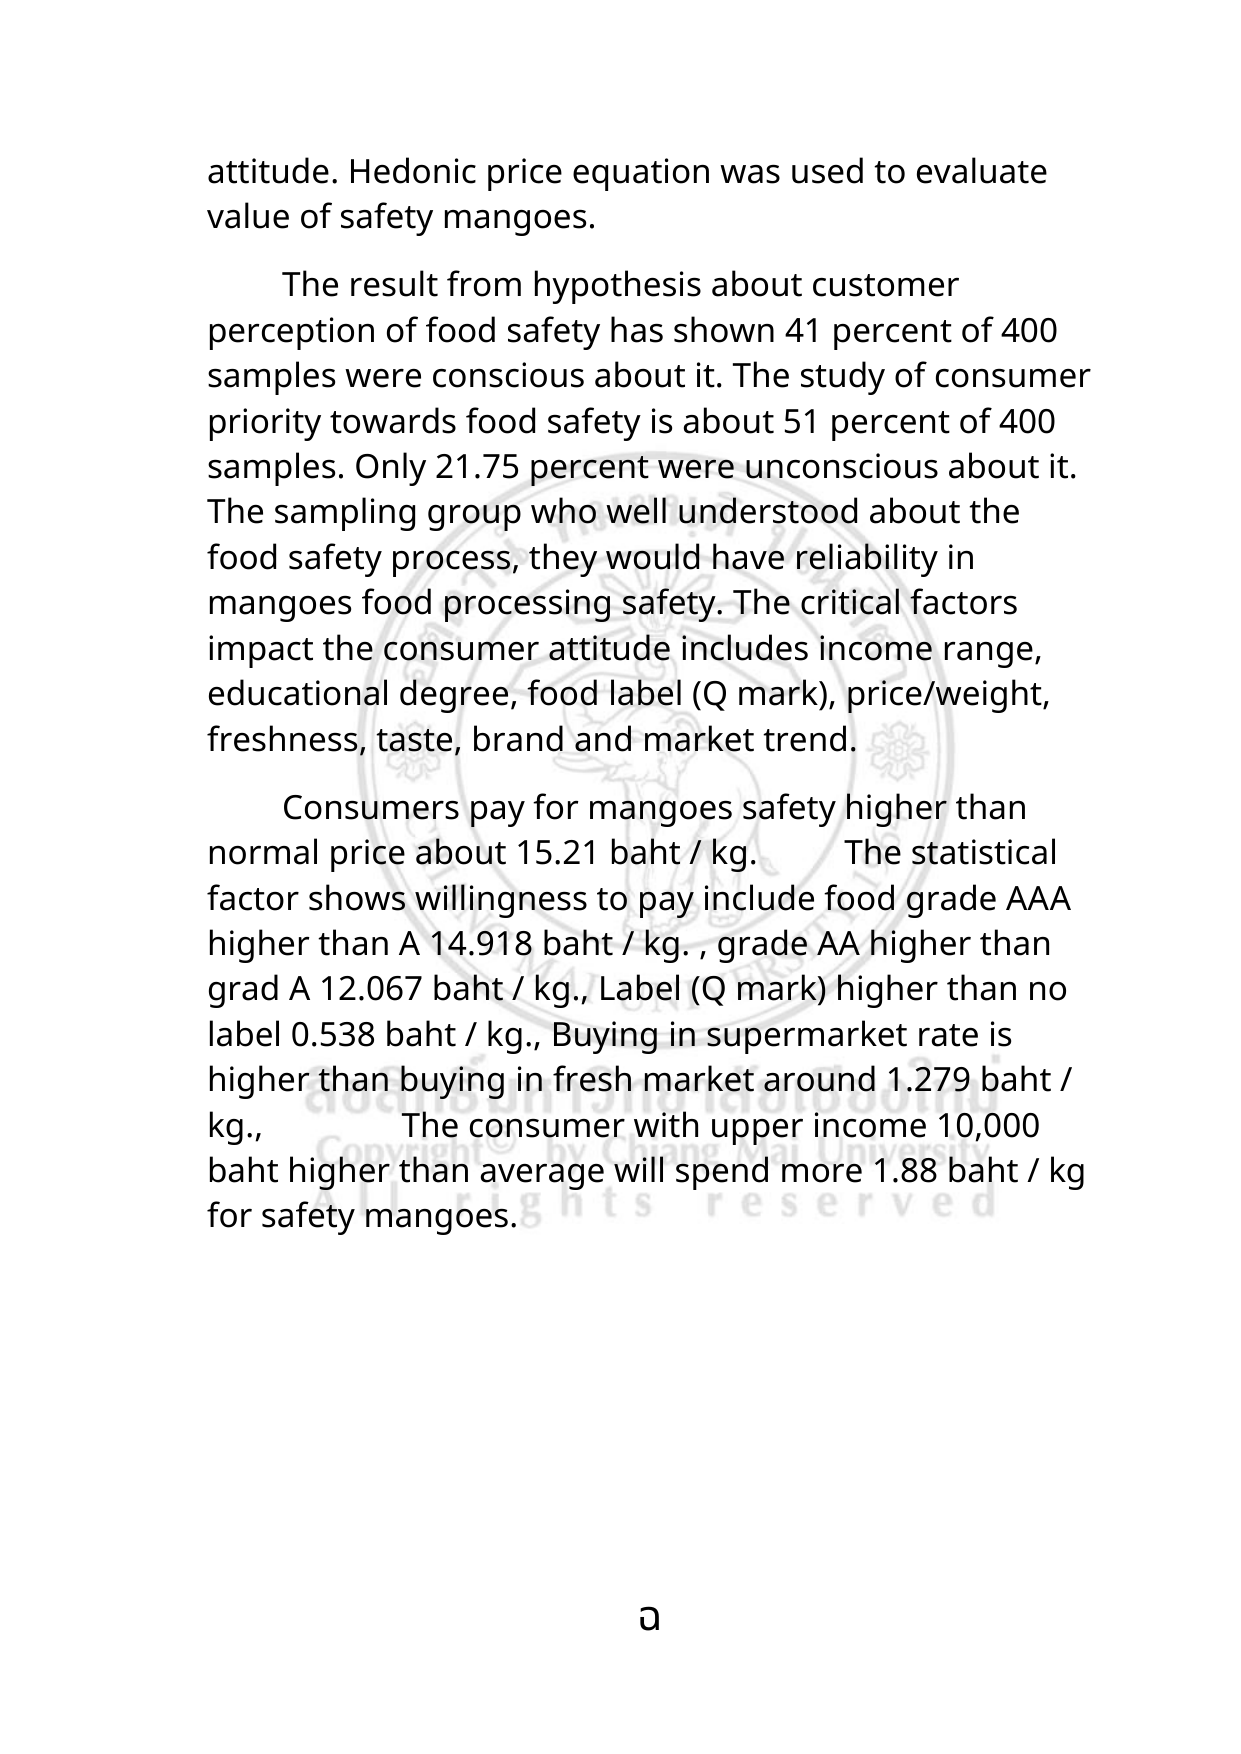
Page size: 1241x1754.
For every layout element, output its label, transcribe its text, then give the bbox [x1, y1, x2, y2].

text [207, 148, 1092, 238]
text Consumers pay for mangoes safety higher than normal price about 15.21 baht / kg. The statistical factor shows willingness to pay include food grade AAA higher than A 14.918 baht / kg. , grade AA higher than grad A 12.067 baht / kg., Label (Q mark) higher than no label 0.538 baht / kg., Buying in supermarket rate is higher than buying in fresh market around 1.279 baht / kg., The consumer with upper income 10,000 baht higher than average will spend more 1.88 baht / kg for safety mangoes. [207, 783, 1092, 1238]
picture [206, 220, 1093, 1475]
text The result from hypothesis about customer perception of food safety has shown 41 percent of 400 samples were conscious about it. The study of consumer priority towards food safety is about 51 percent of 400 samples. Only 21.75 percent were unconscious about it. The sampling group who well understood about the food safety process, they would have reliability in mangoes food processing safety. The critical factors impact the consumer attitude includes income range, educational degree, food label (Q mark), price/weight, freshness, taste, brand and market trend. [207, 261, 1092, 761]
